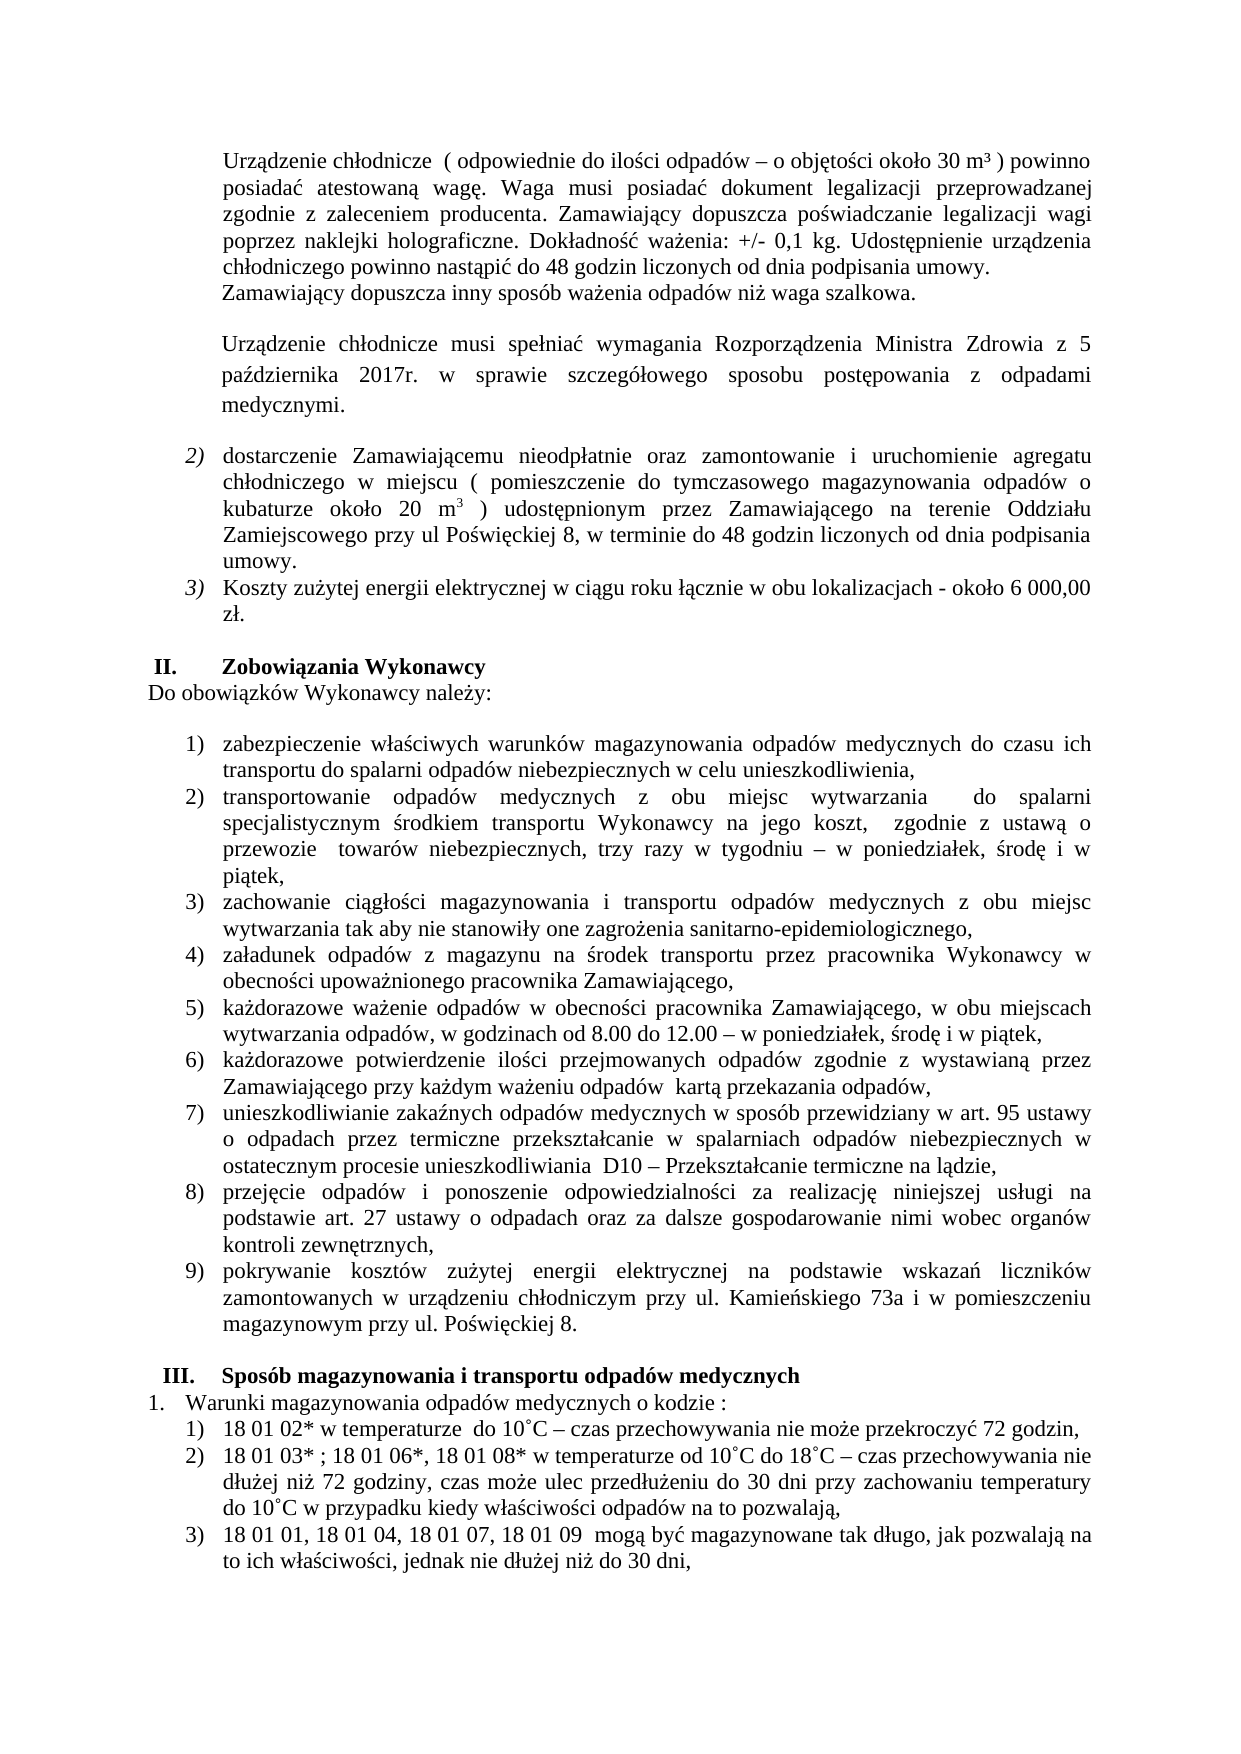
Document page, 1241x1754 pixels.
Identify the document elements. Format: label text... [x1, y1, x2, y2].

list załadunek odpadów z magazynu na środek transportu przez pracownika Wykonawcy w obecności upoważnionego pracownika Zamawiającego, [185, 941, 1093, 994]
list każdorazowe potwierdzenie ilości przejmowanych odpadów zgodnie z wystawianą przez Zamawiającego przy każdym ważeniu odpadów kartą przekazania odpadów, [185, 1046, 1093, 1099]
list każdorazowe ważenie odpadów w obecności pracownika Zamawiającego, w obu miejscach wytwarzania odpadów, w godzinach od 8.00 do 12.00 – w poniedziałek, środę i w piątek, [185, 994, 1093, 1046]
list przejęcie odpadów i ponoszenie odpowiedzialności za realizację niniejszej usługi na podstawie art. 27 ustawy o odpadach oraz za dalsze gospodarowanie nimi wobec organów kontroli zewnętrznych, [185, 1178, 1093, 1257]
list 18 01 01, 18 01 04, 18 01 07, 18 01 09 mogą być magazynowane tak długo, jak pozwalają na to ich właściwości, jednak nie dłużej niż do 30 dni, [185, 1521, 1093, 1573]
text Urządzenie chłodnicze musi spełniać wymagania Rozporządzenia Ministra Zdrowia z 5 października 2017r. w sprawie szczegółowego sposobu postępowania z odpadami medycznymi. [221, 330, 1093, 417]
list transportowanie odpadów medycznych z obu miejsc wytwarzania do spalarni specjalistycznym środkiem transportu Wykonawcy na jego koszt, zgodnie z ustawą o przewozie towarów niebezpiecznych, trzy razy w tygodniu – w poniedziałek, środę i w piątek, [185, 783, 1093, 888]
list Sposób magazynowania i transportu odpadów medycznych [162, 1363, 1093, 1389]
list Koszty zużytej energii elektrycznej w ciągu roku łącznie w obu lokalizacjach - około 6 000,00 zł. [185, 574, 1093, 626]
text Do obowiązków Wykonawcy należy: [148, 679, 1093, 705]
list pokrywanie kosztów zużytej energii elektrycznej na podstawie wskazań liczników zamontowanych w urządzeniu chłodniczym przy ul. Kamieńskiego 73a i w pomieszczeniu magazynowym przy ul. Poświęckiej 8. [185, 1257, 1093, 1336]
list 18 01 02* w temperaturze do 10˚C – czas przechowywania nie może przekroczyć 72 godzin, [185, 1415, 1093, 1442]
list 18 01 03* ; 18 01 06*, 18 01 08* w temperaturze od 10˚C do 18˚C – czas przechowywania nie dłużej niż 72 godziny, czas może ulec przedłużeniu do 30 dni przy zachowaniu temperatury do 10˚C w przypadku kiedy właściwości odpadów na to pozwalają, [185, 1442, 1093, 1521]
text Urządzenie chłodnicze ( odpowiednie do ilości odpadów – o objętości około 30 m³ ) powinno posiadać atestowaną wagę. Waga musi posiadać dokument legalizacji przeprowadzanej zgodnie z zaleceniem producenta. Zamawiający dopuszcza poświadczanie legalizacji wagi poprzez naklejki holograficzne. Dokładność ważenia: +/- 0,1 kg. Udostępnienie urządzenia chłodniczego powinno nastąpić do 48 godzin liczonych od dnia podpisania umowy. [223, 148, 1093, 279]
list zabezpieczenie właściwych warunków magazynowania odpadów medycznych do czasu ich transportu do spalarni odpadów niebezpiecznych w celu unieszkodliwienia, [185, 730, 1093, 783]
list dostarczenie Zamawiającemu nieodpłatnie oraz zamontowanie i uruchomienie agregatu chłodniczego w miejscu ( pomieszczenie do tymczasowego magazynowania odpadów o kubaturze około 20 m3 ) udostępnionym przez Zamawiającego na terenie Oddziału Zamiejscowego przy ul Poświęckiej 8, w terminie do 48 godzin liczonych od dnia podpisania umowy. [185, 442, 1093, 574]
list unieszkodliwianie zakaźnych odpadów medycznych w sposób przewidziany w art. 95 ustawy o odpadach przez termiczne przekształcanie w spalarniach odpadów niebezpiecznych w ostatecznym procesie unieszkodliwiania D10 – Przekształcanie termiczne na lądzie, [185, 1099, 1093, 1178]
list Warunki magazynowania odpadów medycznych o kodzie : [148, 1389, 1093, 1415]
list Zobowiązania Wykonawcy [153, 653, 1093, 679]
text Zamawiający dopuszcza inny sposób ważenia odpadów niż waga szalkowa. [148, 279, 1093, 306]
list zachowanie ciągłości magazynowania i transportu odpadów medycznych z obu miejsc wytwarzania tak aby nie stanowiły one zagrożenia sanitarno-epidemiologicznego, [185, 888, 1093, 941]
